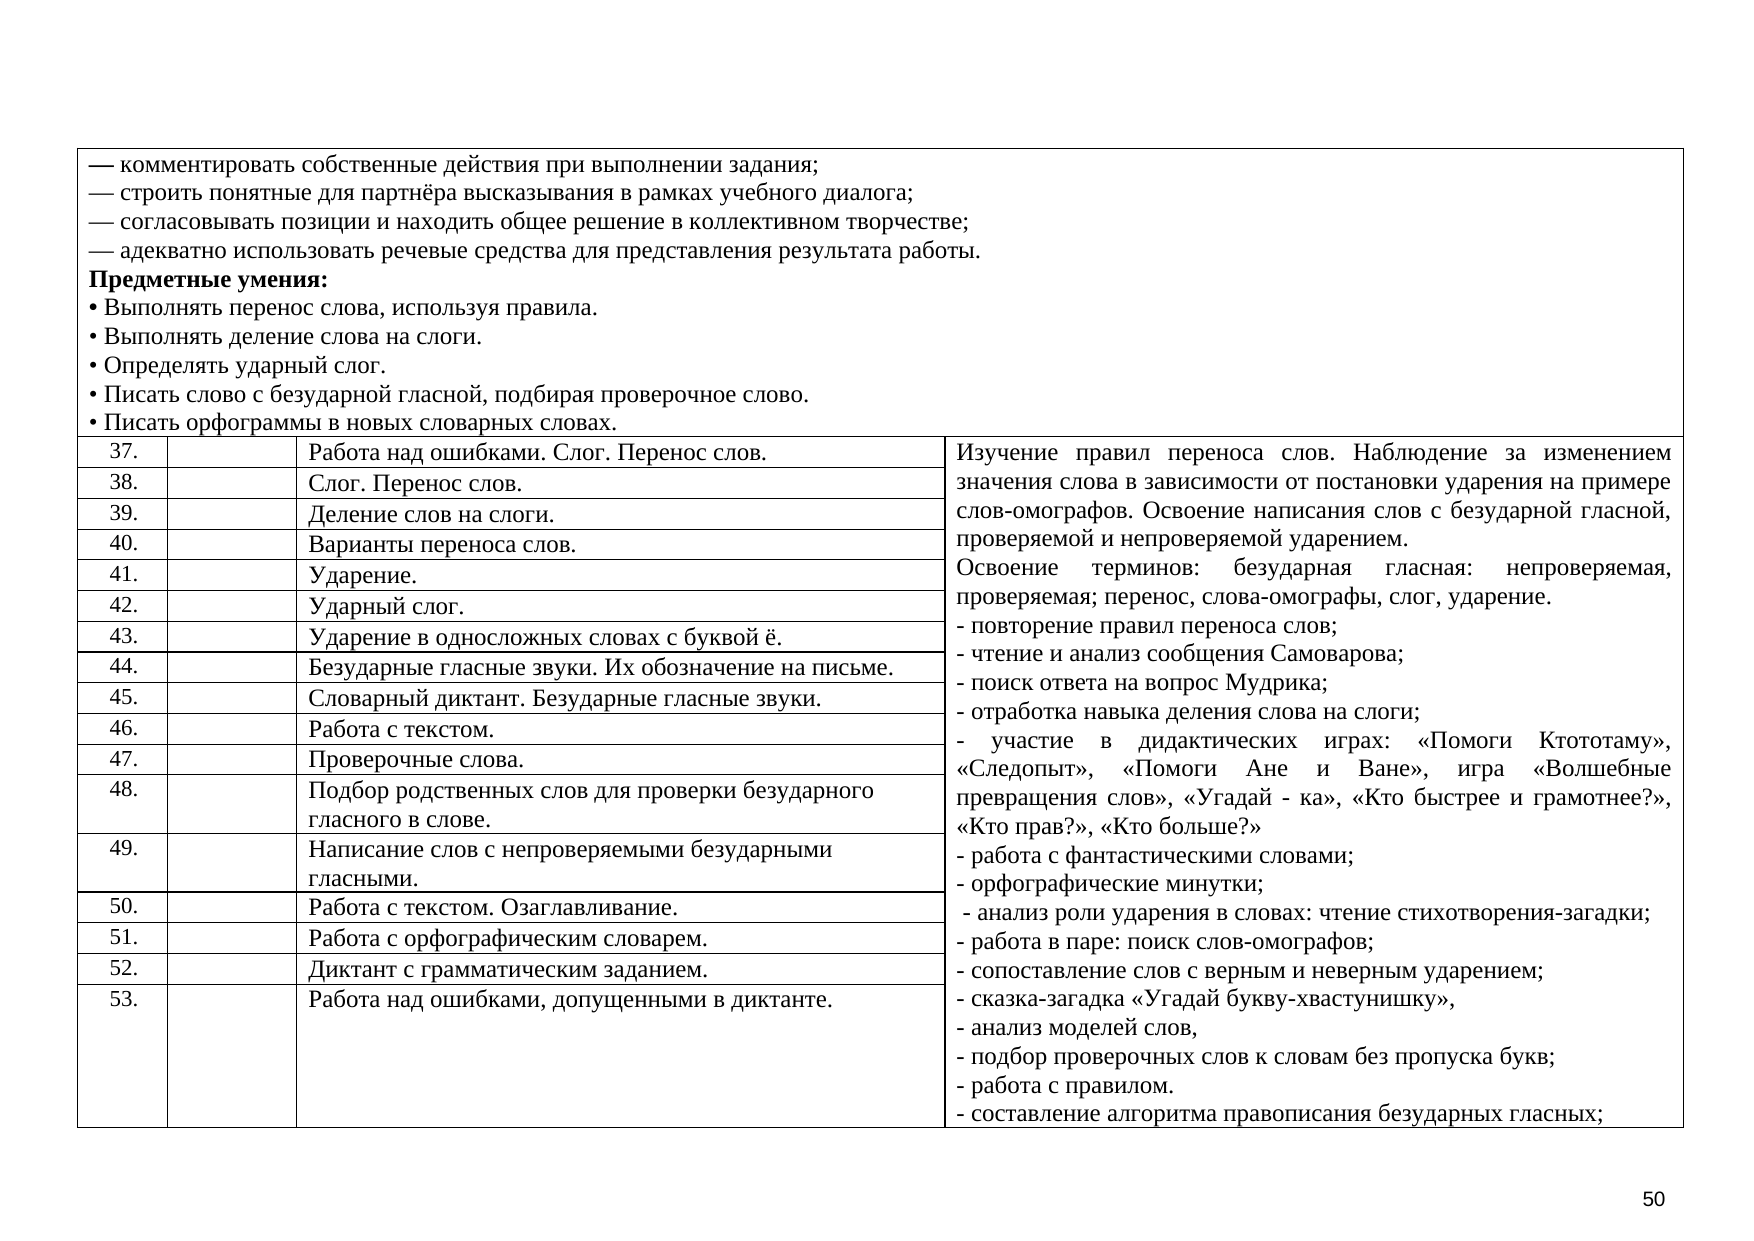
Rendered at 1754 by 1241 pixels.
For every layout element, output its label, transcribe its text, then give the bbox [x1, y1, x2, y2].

table_cell [168, 714, 296, 743]
table_cell [168, 683, 296, 713]
table_cell [78, 985, 167, 1127]
table_cell Подбор родственных слов для проверки безударного гласного в слове. [297, 775, 944, 833]
table_cell [78, 468, 167, 498]
table_cell Работа над ошибками. Слог. Перенос слов. [297, 437, 944, 467]
table_cell Слог. Перенос слов. [297, 468, 944, 498]
table_cell [78, 893, 167, 922]
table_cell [78, 149, 1683, 436]
table_cell [168, 560, 296, 590]
table_cell Изучение правил переноса слов. Наблюдение за изменением значения слова в зависимости от постановки ударения на примере слов-омографов. Освоение написания слов с безударной гласной, проверяемой и непроверяемой ударением. Освоение терминов: безударная гласная: непроверяемая, проверяемая; перенос, слова-омографы, слог, ударение. - повторение правил переноса слов; - чтение и анализ сообщения Самоварова; - поиск ответа на вопрос Мудрика; - отработка навыка деления слова на слоги; - участие в дидактических играх: «Помоги Ктототаму», «Следопыт», «Помоги Ане и Ване», игра «Волшебные превращения слов», «Угадай - ка», «Кто быстрее и грамотнее?», «Кто прав?», «Кто больше?» - работа с фантастическими словами; - орфографические минутки; - анализ роли ударения в словах: чтение стихотворения-загадки; - работа в паре: поиск слов-омографов; - сопоставление слов с верным и неверным ударением; - сказка-загадка «Угадай букву-хвастунишку», - анализ моделей слов, - подбор проверочных слов к словам без пропуска букв; - работа с правилом. - составление алгоритма правописания безударных гласных; - подбор проверочных слов – изменение формы числа слов; - работа со скороговоркой; - наблюдение за напевностью стихотворной речи: рифмой и ритмом, - демонстрация учителем орфографических словарей; - рисуночный диктант; - работа с орфографическим словарем в конце учебника; - работа с текстом «Лев» по заданиям учебника; - кроссворд; - задание «Пишу и объясняю». [946, 437, 1683, 1127]
table_cell [168, 893, 296, 922]
table_cell [78, 499, 167, 528]
table_cell Деление слов на слоги. [297, 499, 944, 528]
table_cell [168, 468, 296, 498]
table_cell Ударение. [297, 560, 944, 590]
table_cell [78, 834, 167, 891]
table_cell [168, 745, 296, 774]
table_cell [168, 622, 296, 651]
table_cell [78, 437, 167, 467]
table_cell [78, 683, 167, 713]
table_cell [78, 653, 167, 682]
table_cell [168, 499, 296, 528]
table_cell Работа с орфографическим словарем. [297, 923, 944, 953]
table_cell [168, 653, 296, 682]
table_cell Работа с текстом. Озаглавливание. [297, 893, 944, 922]
table_cell [168, 591, 296, 621]
table_cell [78, 530, 167, 559]
table_cell [168, 954, 296, 983]
table_cell [78, 591, 167, 621]
table_cell Варианты переноса слов. [297, 530, 944, 559]
table_cell Словарный диктант. Безударные гласные звуки. [297, 683, 944, 713]
table_cell Написание слов с непроверяемыми безударными гласными. [297, 834, 944, 891]
table_cell [78, 560, 167, 590]
table_cell Работа с текстом. [297, 714, 944, 743]
table_cell [168, 923, 296, 953]
table_cell [78, 745, 167, 774]
table_cell Проверочные слова. [297, 745, 944, 774]
table_cell Диктант с грамматическим заданием. [297, 954, 944, 983]
table_cell Ударный слог. [297, 591, 944, 621]
table_cell [168, 530, 296, 559]
table_cell [168, 985, 296, 1127]
table_cell [78, 923, 167, 953]
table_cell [297, 985, 944, 1127]
table_cell [168, 834, 296, 891]
table_cell [78, 622, 167, 651]
table_cell [168, 437, 296, 467]
table_cell [78, 954, 167, 983]
table_cell [168, 775, 296, 833]
table_cell Ударение в односложных словах с буквой ё. [297, 622, 944, 651]
table_cell [78, 775, 167, 833]
table_cell [78, 714, 167, 743]
table_cell Безударные гласные звуки. Их обозначение на письме. [297, 653, 944, 682]
